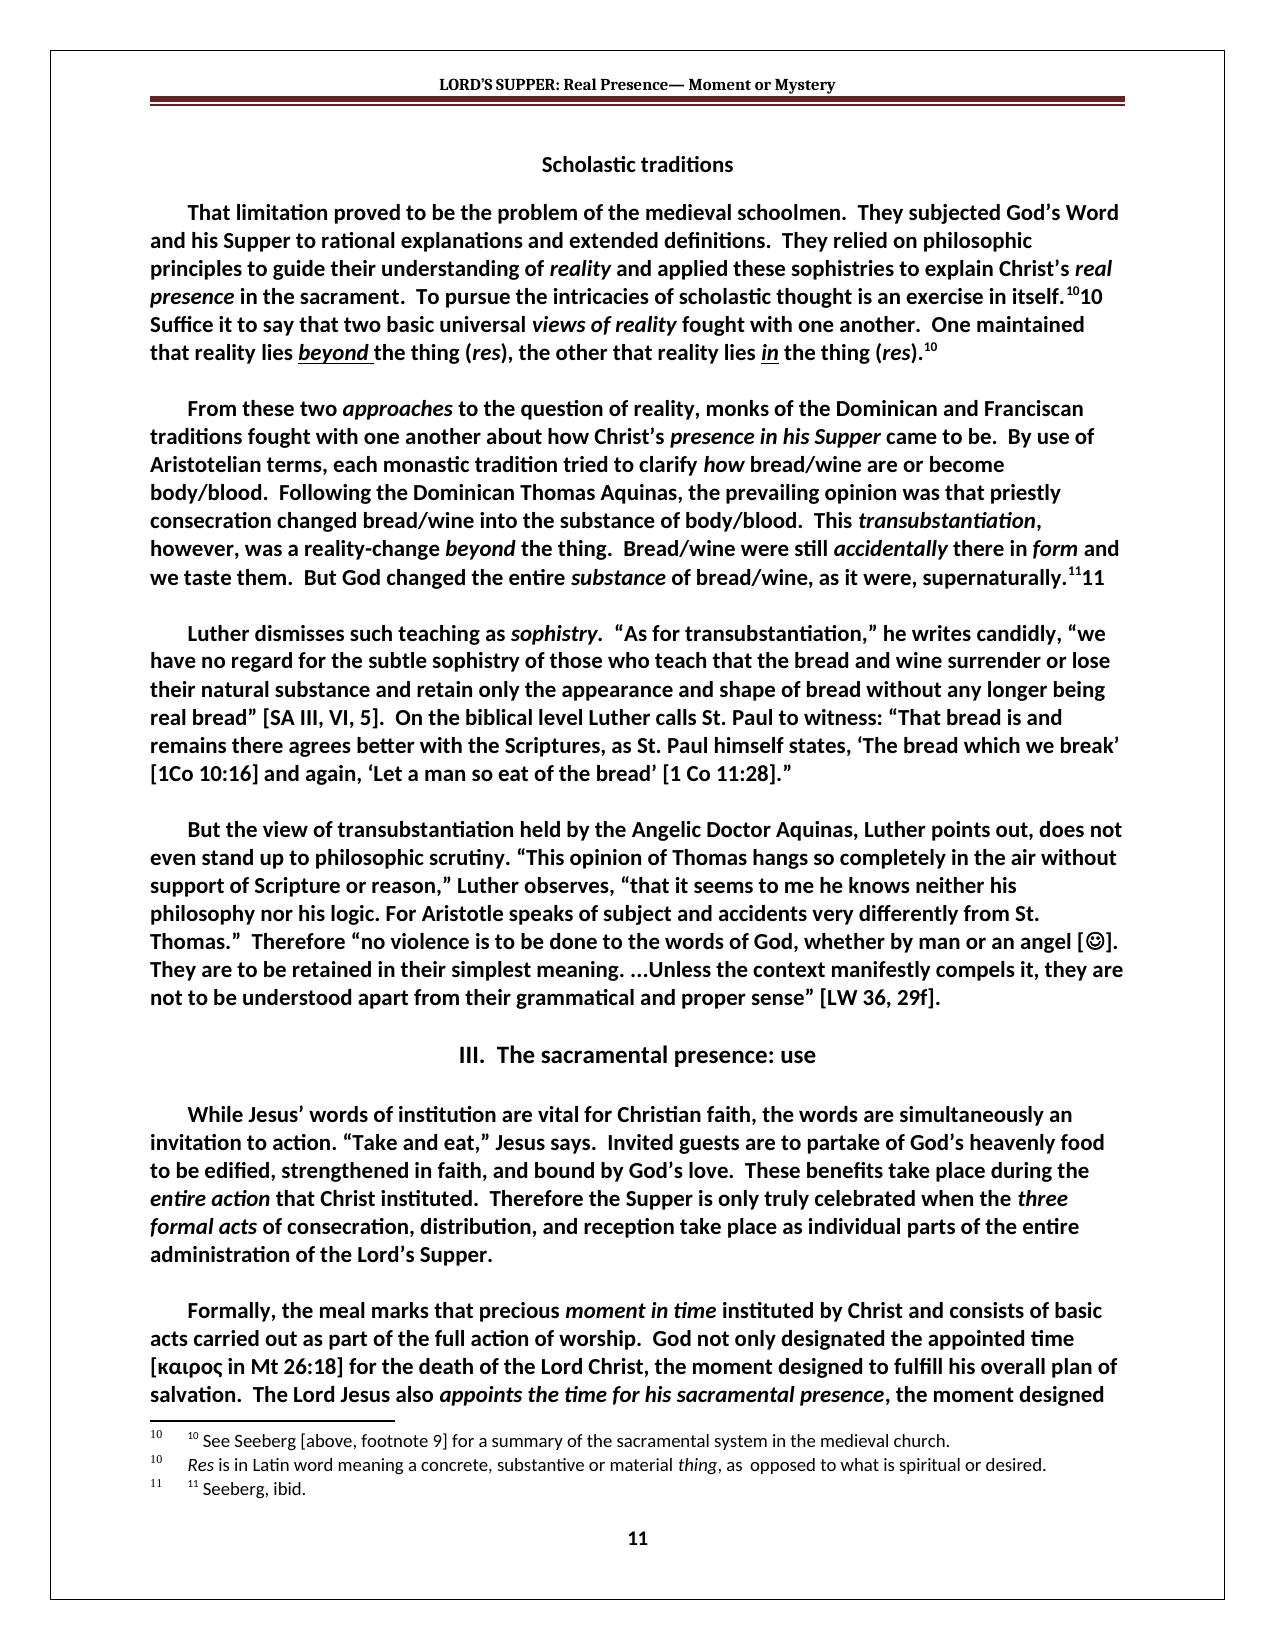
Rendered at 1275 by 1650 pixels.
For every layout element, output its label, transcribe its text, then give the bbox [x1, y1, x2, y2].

text Scholastic traditions [150, 150, 1125, 178]
text III. The sacramental presence: use [150, 1039, 1125, 1069]
text But the view of transubstantiation held by the Angelic Doctor Aquinas, Luther points out, does not even stand up to philosophic scrutiny. “This opinion of Thomas hangs so completely in the air without support of Scripture or reason,” Luther observes, “that it seems to me he knows neither his philosophy nor his logic. For Aristotle speaks of subject and accidents very differently from St. Thomas.” Therefore “no violence is to be done to the words of God, whether by man or an angel []. They are to be retained in their simplest meaning. ...Unless the context manifestly compels it, they are not to be understood apart from their grammatical and proper sense” [LW 36, 29f]. [150, 815, 1125, 1011]
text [150, 1296, 1125, 1408]
text From these two approaches to the question of reality, monks of the Dominican and Franciscan traditions fought with one another about how Christ’s presence in his Supper came to be. By use of Aristotelian terms, each monastic tradition tried to clarify how bread/wine are or become body/blood. Following the Dominican Thomas Aquinas, the prevailing opinion was that priestly consecration changed bread/wine into the substance of body/blood. This transubstantiation, however, was a reality-change beyond the thing. Bread/wine were still accidentally there in form and we taste them. But God changed the entire substance of bread/wine, as it were, supernaturally.11 [150, 394, 1125, 591]
text While Jesus’ words of institution are vital for Christian faith, the words are simultaneously an invitation to action. “Take and eat,” Jesus says. Invited guests are to partake of God’s heavenly food to be edified, strengthened in faith, and bound by God’s love. These benefits take place during the entire action that Christ instituted. Therefore the Supper is only truly celebrated when the three formal acts of consecration, distribution, and reception take place as individual parts of the entire administration of the Lord’s Supper. [150, 1100, 1125, 1268]
text Luther dismisses such teaching as sophistry. “As for transubstantiation,” he writes candidly, “we have no regard for the subtle sophistry of those who teach that the bread and wine surrender or lose their natural substance and retain only the appearance and shape of bread without any longer being real bread” [SA III, VI, 5]. On the biblical level Luther calls St. Paul to witness: “That bread is and remains there agrees better with the Scriptures, as St. Paul himself states, ‘The bread which we break’ [1Co 10:16] and again, ‘Let a man so eat of the bread’ [1 Co 11:28].” [150, 619, 1144, 787]
text That limitation proved to be the problem of the medieval schoolmen. They subjected God’s Word and his Supper to rational explanations and extended definitions. They relied on philosophic principles to guide their understanding of reality and applied these sophistries to explain Christ’s real presence in the sacrament. To pursue the intricacies of scholastic thought is an exercise in itself.10 Suffice it to say that two basic universal views of reality fought with one another. One maintained that reality lies beyond the thing (res), the other that reality lies in the thing (res). [150, 198, 1125, 366]
